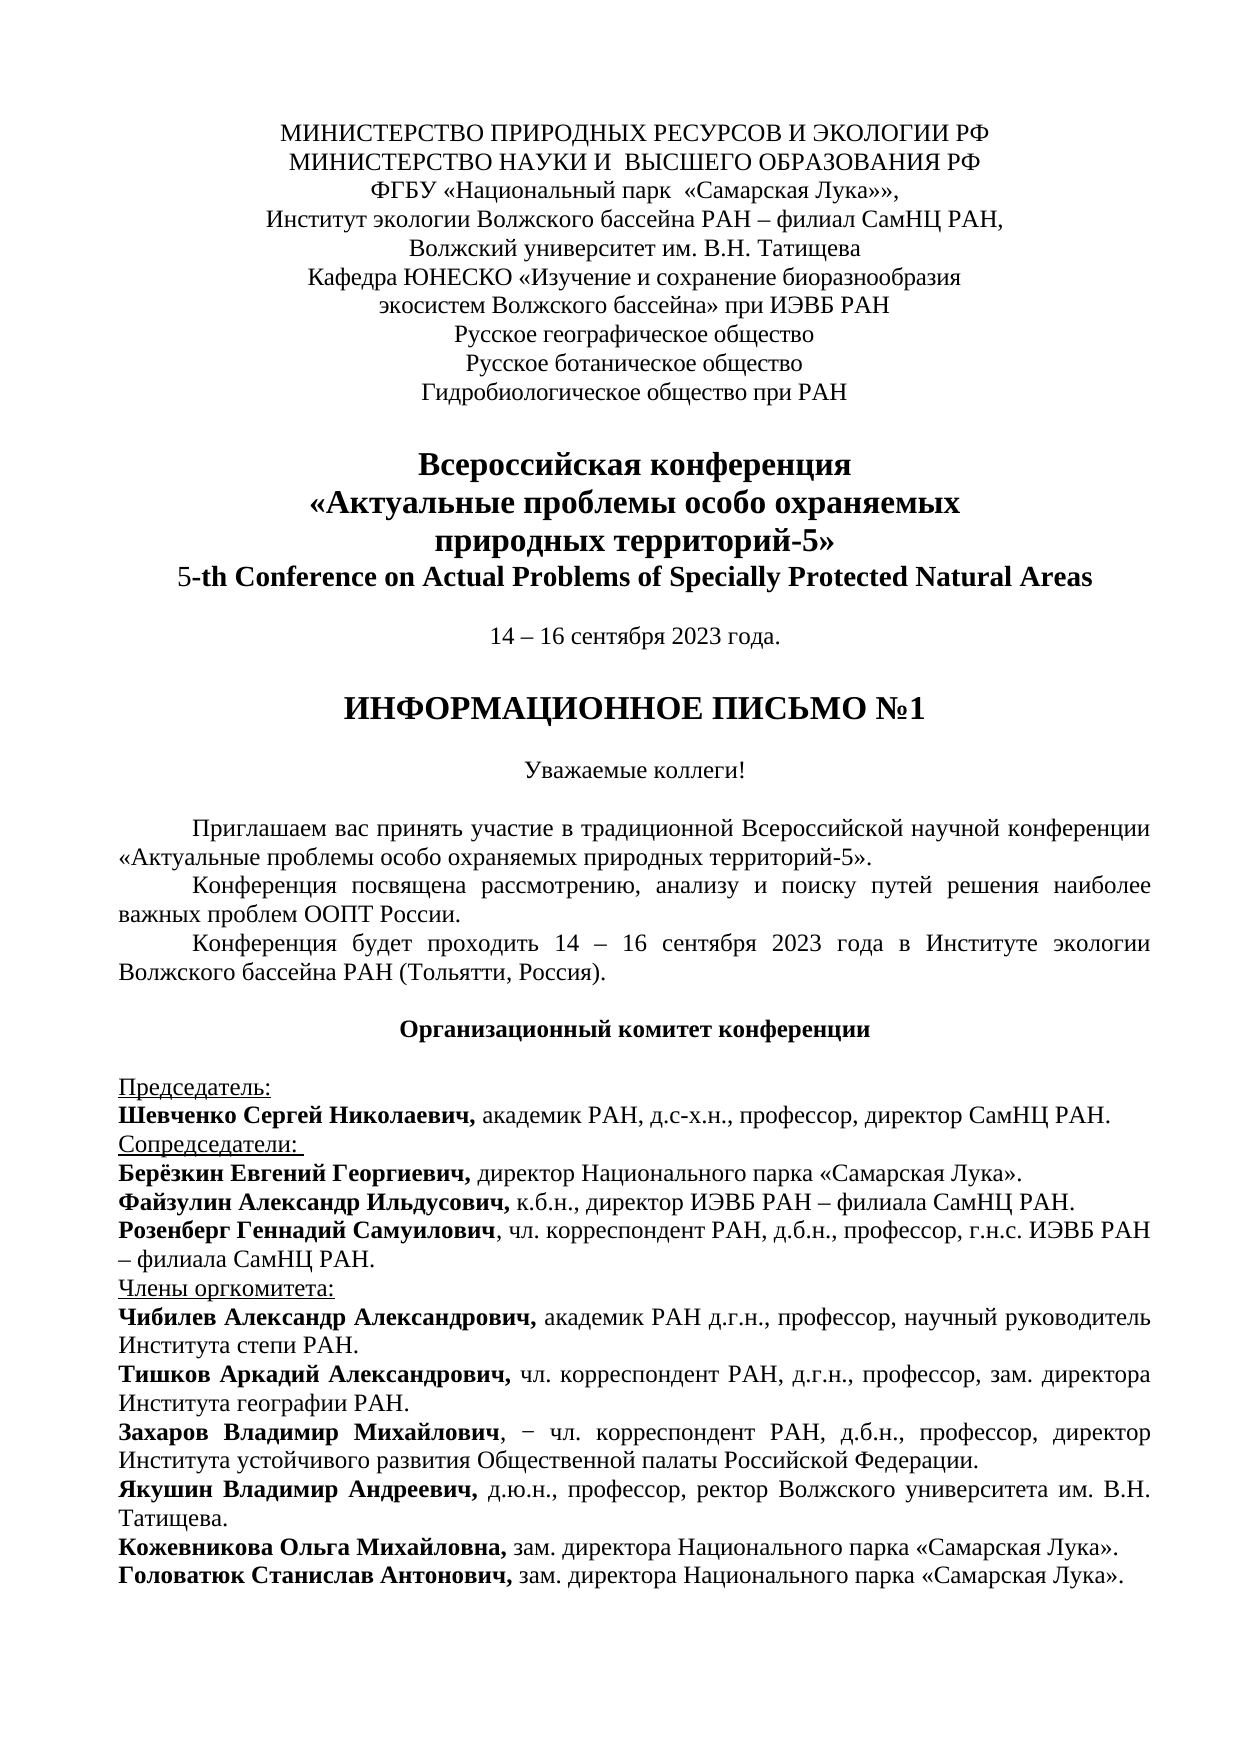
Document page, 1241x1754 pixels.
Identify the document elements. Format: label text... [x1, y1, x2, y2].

text Головатюк Станислав Антонович, зам. директора Национального парка «Самарская Лука». [118, 1560, 1152, 1589]
text Волжский университет им. В.Н. Татищева [118, 233, 1152, 262]
text ФГБУ «Национальный парк «Самарская Лука»», [118, 176, 1152, 204]
text Файзулин Александр Ильдусович, к.б.н., директор ИЭВБ РАН – филиала СамНЦ РАН. [118, 1187, 1152, 1215]
text Кафедра ЮНЕСКО «Изучение и сохранение биоразнообразия [118, 262, 1150, 291]
text МИНИСТЕРСТВО НАУКИ И ВЫСШЕГО ОБРАЗОВАНИЯ РФ [118, 147, 1152, 176]
text МИНИСТЕРСТВО ПРИРОДНЫХ РЕСУРСОВ И ЭКОЛОГИИ РФ [118, 118, 1152, 147]
text Захаров Владимир Михайлович, − чл. корреспондент РАН, д.б.н., профессор, директор Института устойчивого развития Общественной палаты Российской Федерации. [118, 1417, 1152, 1474]
text природных территорий-5» [118, 521, 1152, 559]
text Институт экологии Волжского бассейна РАН – филиал СамНЦ РАН, [118, 204, 1152, 233]
text экосистем Волжского бассейна» при ИЭВБ РАН [118, 291, 1150, 319]
text Тишков Аркадий Александрович, чл. корреспондент РАН, д.г.н., профессор, зам. директора Института географии РАН. [118, 1359, 1152, 1417]
text Русское ботаническое общество [118, 348, 1150, 377]
text Чибилев Александр Александрович, академик РАН д.г.н., профессор, научный руководитель Института степи РАН. [118, 1302, 1152, 1359]
text ИНФОРМАЦИОННОЕ письмо №1 [118, 688, 1152, 727]
text Русское географическое общество [118, 319, 1150, 348]
text Сопредседатели: [118, 1129, 1152, 1158]
text Якушин Владимир Андреевич, д.ю.н., профессор, ректор Волжского университета им. В.Н. Татищева. [118, 1474, 1152, 1532]
text Шевченко Сергей Николаевич, академик РАН, д.с-х.н., профессор, директор СамНЦ РАН. [118, 1100, 1152, 1129]
text 5-th Conference on Actual Problems of Specially Protected Natural Areas [118, 559, 1152, 592]
text Члены оргкомитета: [118, 1273, 1152, 1302]
text Всероссийская конференция [118, 444, 1152, 482]
text Конференция посвящена рассмотрению, анализу и поиску путей решения наиболее важных проблем ООПТ России. [118, 870, 1152, 928]
text Розенберг Геннадий Самуилович, чл. корреспондент РАН, д.б.н., профессор, г.н.с. ИЭВБ РАН – филиала СамНЦ РАН. [118, 1215, 1152, 1273]
text Приглашаем вас принять участие в традиционной Всероссийской научной конференции «Актуальные проблемы особо охраняемых природных территорий-5». [118, 813, 1152, 870]
text 14 – 16 сентября 2023 года. [118, 621, 1152, 650]
text Гидробиологическое общество при РАН [118, 377, 1150, 406]
text Уважаемые коллеги! [118, 755, 1152, 784]
text Кожевникова Ольга Михайловна, зам. директора Национального парка «Самарская Лука». [118, 1532, 1152, 1560]
text Председатель: [118, 1072, 1152, 1100]
text Конференция будет проходить 14 – 16 сентября 2023 года в Институте экологии Волжского бассейна РАН (Тольятти, Россия). [118, 928, 1152, 985]
text Берёзкин Евгений Георгиевич, директор Национального парка «Самарская Лука». [118, 1158, 1152, 1187]
text «Актуальные проблемы особо охраняемых [118, 482, 1152, 521]
text Организационный комитет конференции [118, 1014, 1152, 1043]
